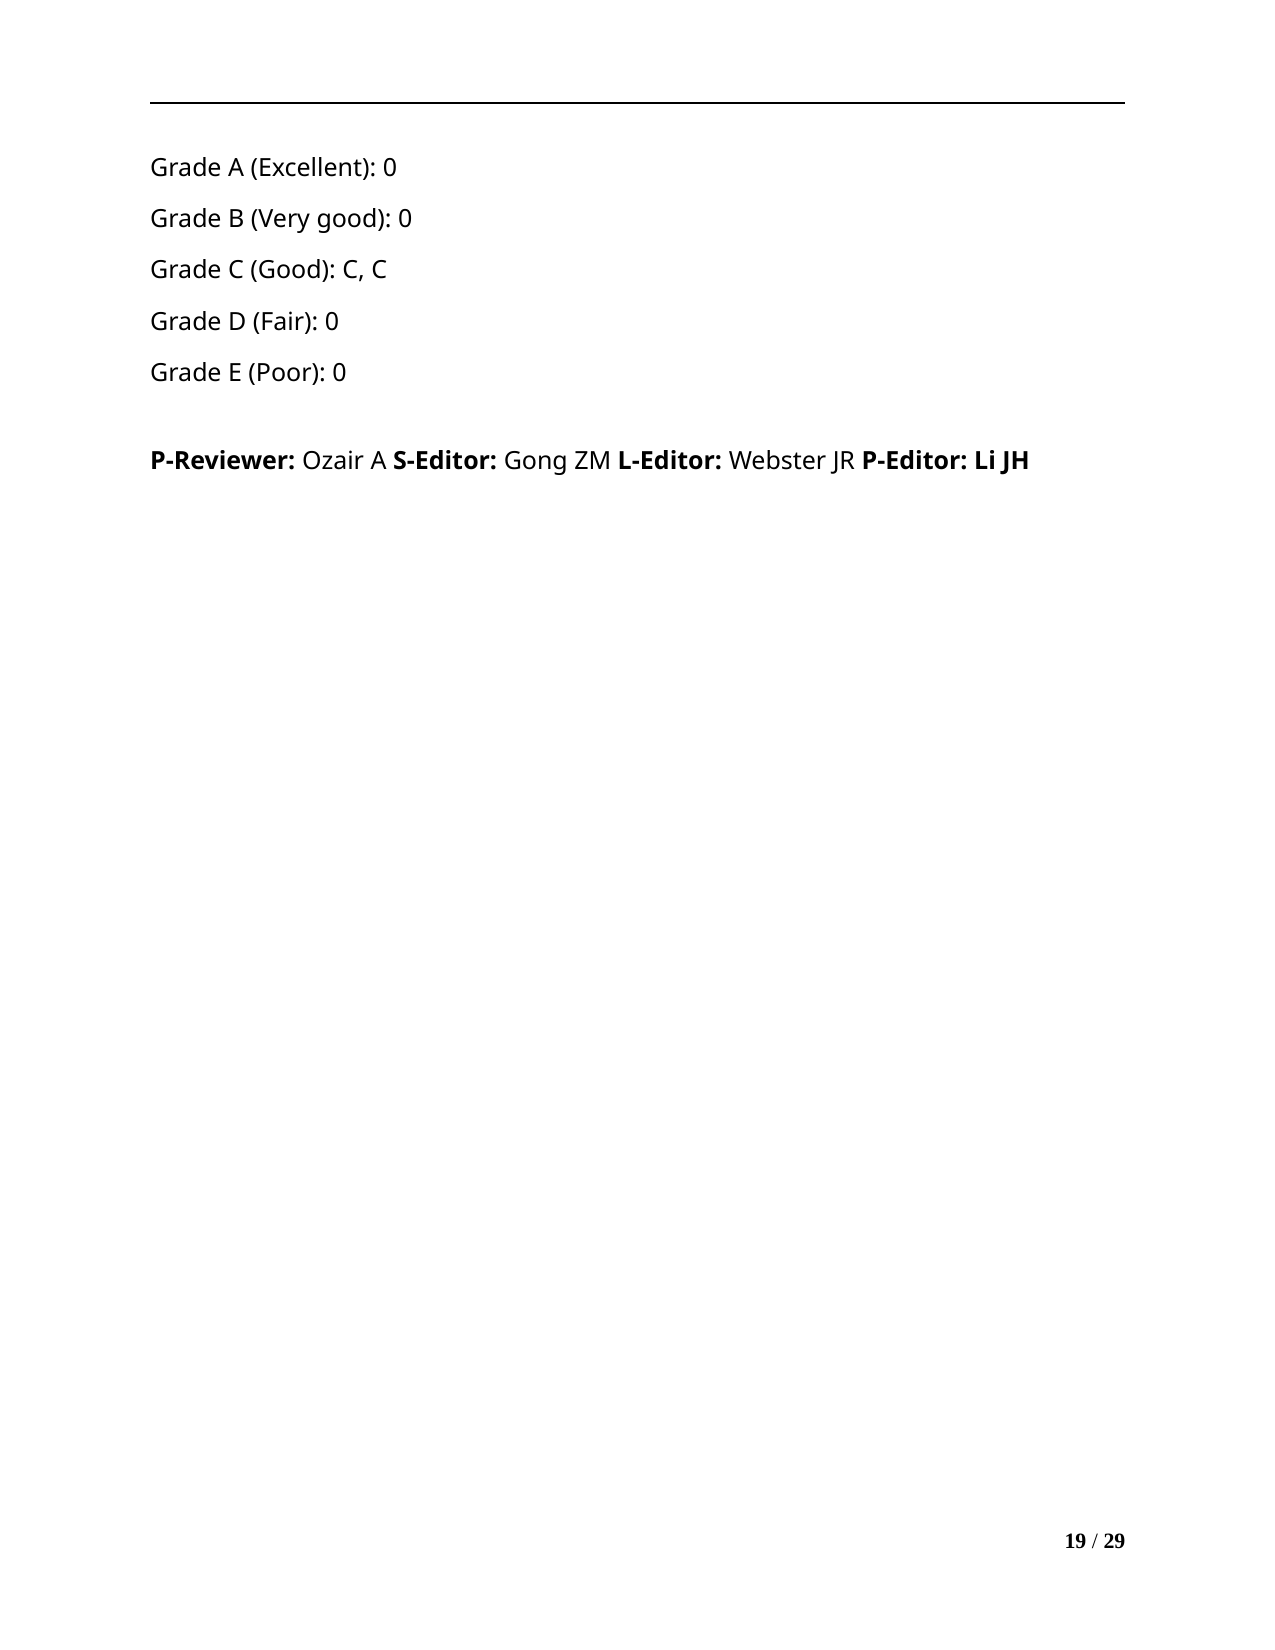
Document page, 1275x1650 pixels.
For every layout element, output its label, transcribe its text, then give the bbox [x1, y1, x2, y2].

text Grade C (Good): C, C [150, 252, 1125, 286]
text Grade E (Poor): 0 [150, 354, 1125, 388]
text Grade A (Excellent): 0 [150, 150, 1125, 184]
text Grade B (Very good): 0 [150, 201, 1125, 235]
text P-Reviewer: Ozair A S-Editor: Gong ZM L-Editor: Webster JR P-Editor: Li JH [150, 443, 1125, 477]
text Grade D (Fair): 0 [150, 303, 1125, 337]
